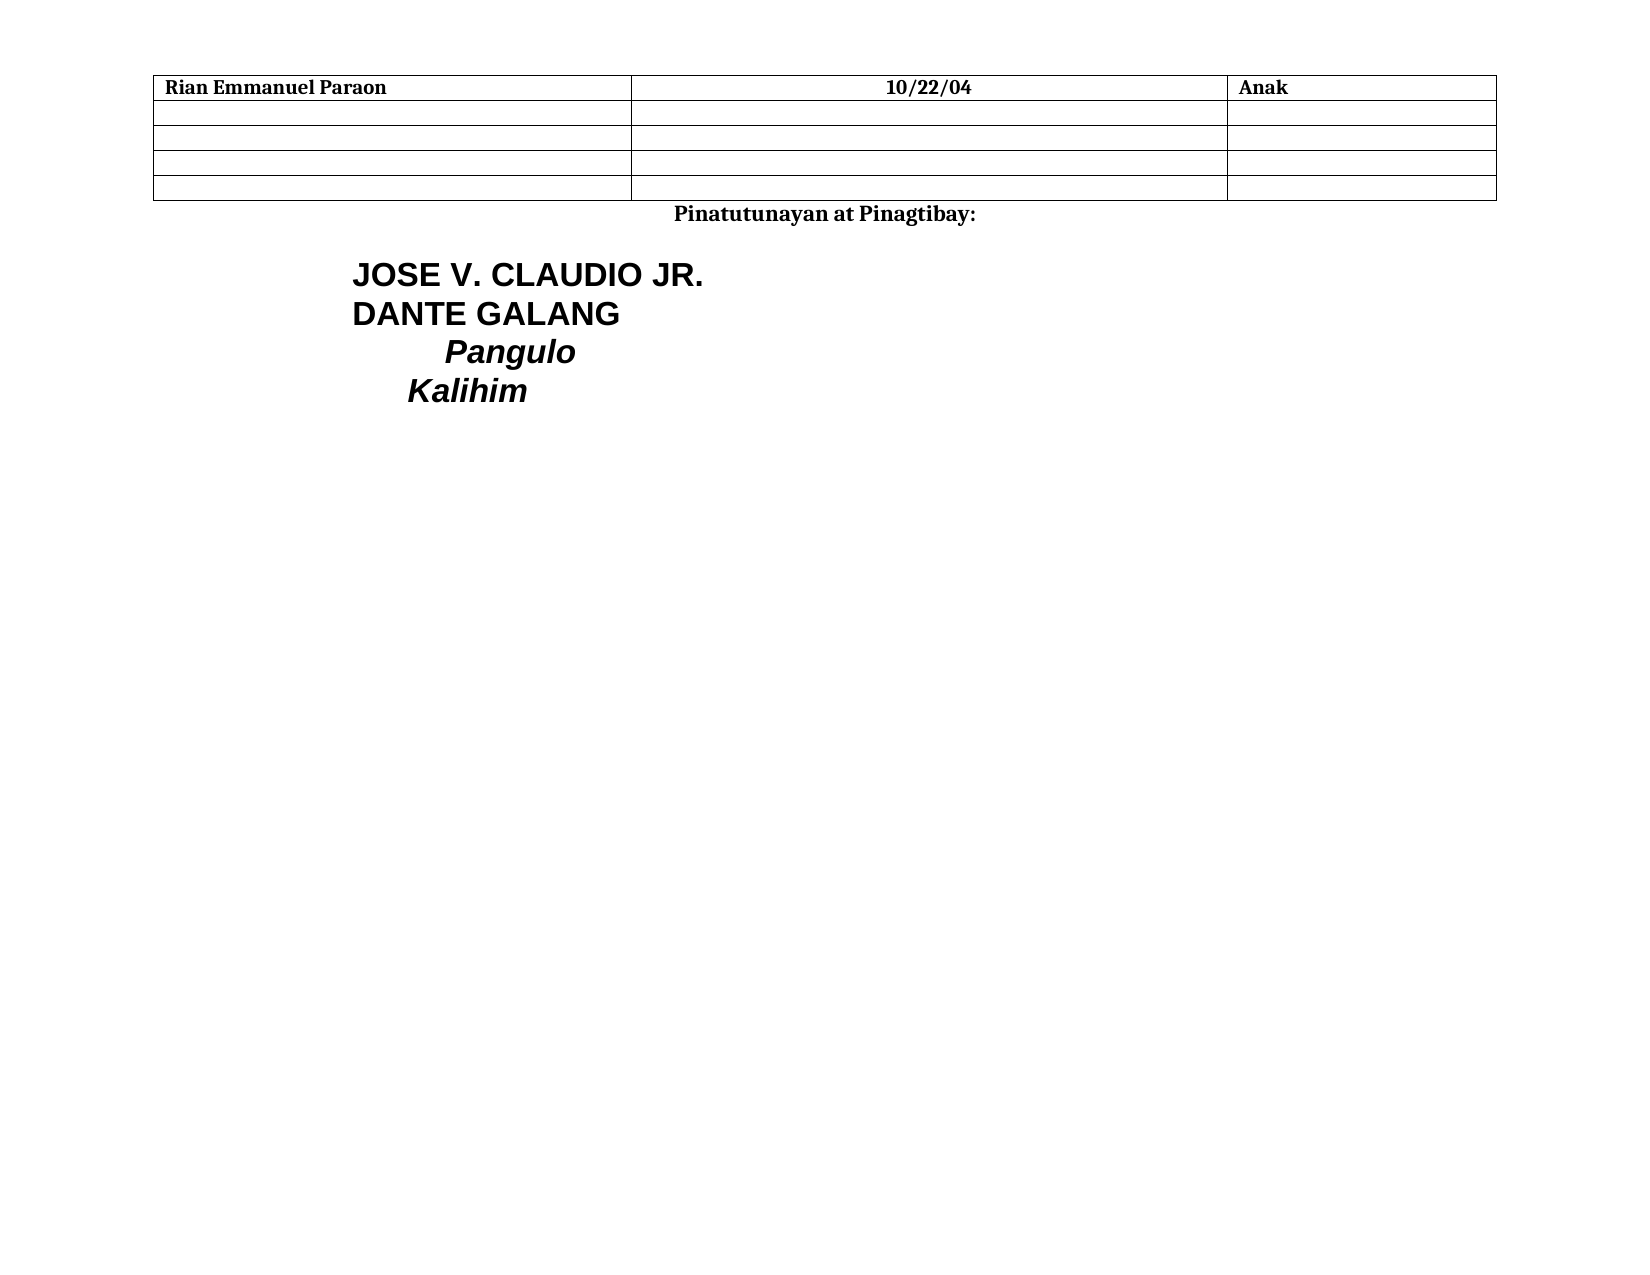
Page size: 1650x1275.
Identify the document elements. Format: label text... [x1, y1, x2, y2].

table_cell [154, 176, 631, 200]
table_cell Anak [1228, 76, 1496, 100]
table_cell [154, 126, 631, 150]
table_cell 10/22/04 [632, 76, 1227, 100]
table_cell Rian Emmanuel Paraon [154, 76, 631, 100]
table_cell [632, 151, 1227, 175]
table_cell [1228, 126, 1496, 150]
table_cell [154, 101, 631, 125]
table_cell [632, 101, 1227, 125]
table_cell [1228, 151, 1496, 175]
table_cell [632, 126, 1227, 150]
table_cell [1228, 176, 1496, 200]
table_cell [632, 176, 1227, 200]
text Pinatutunayan at Pinagtibay: [165, 201, 1485, 227]
table_cell [1228, 101, 1496, 125]
table_cell [154, 151, 631, 175]
